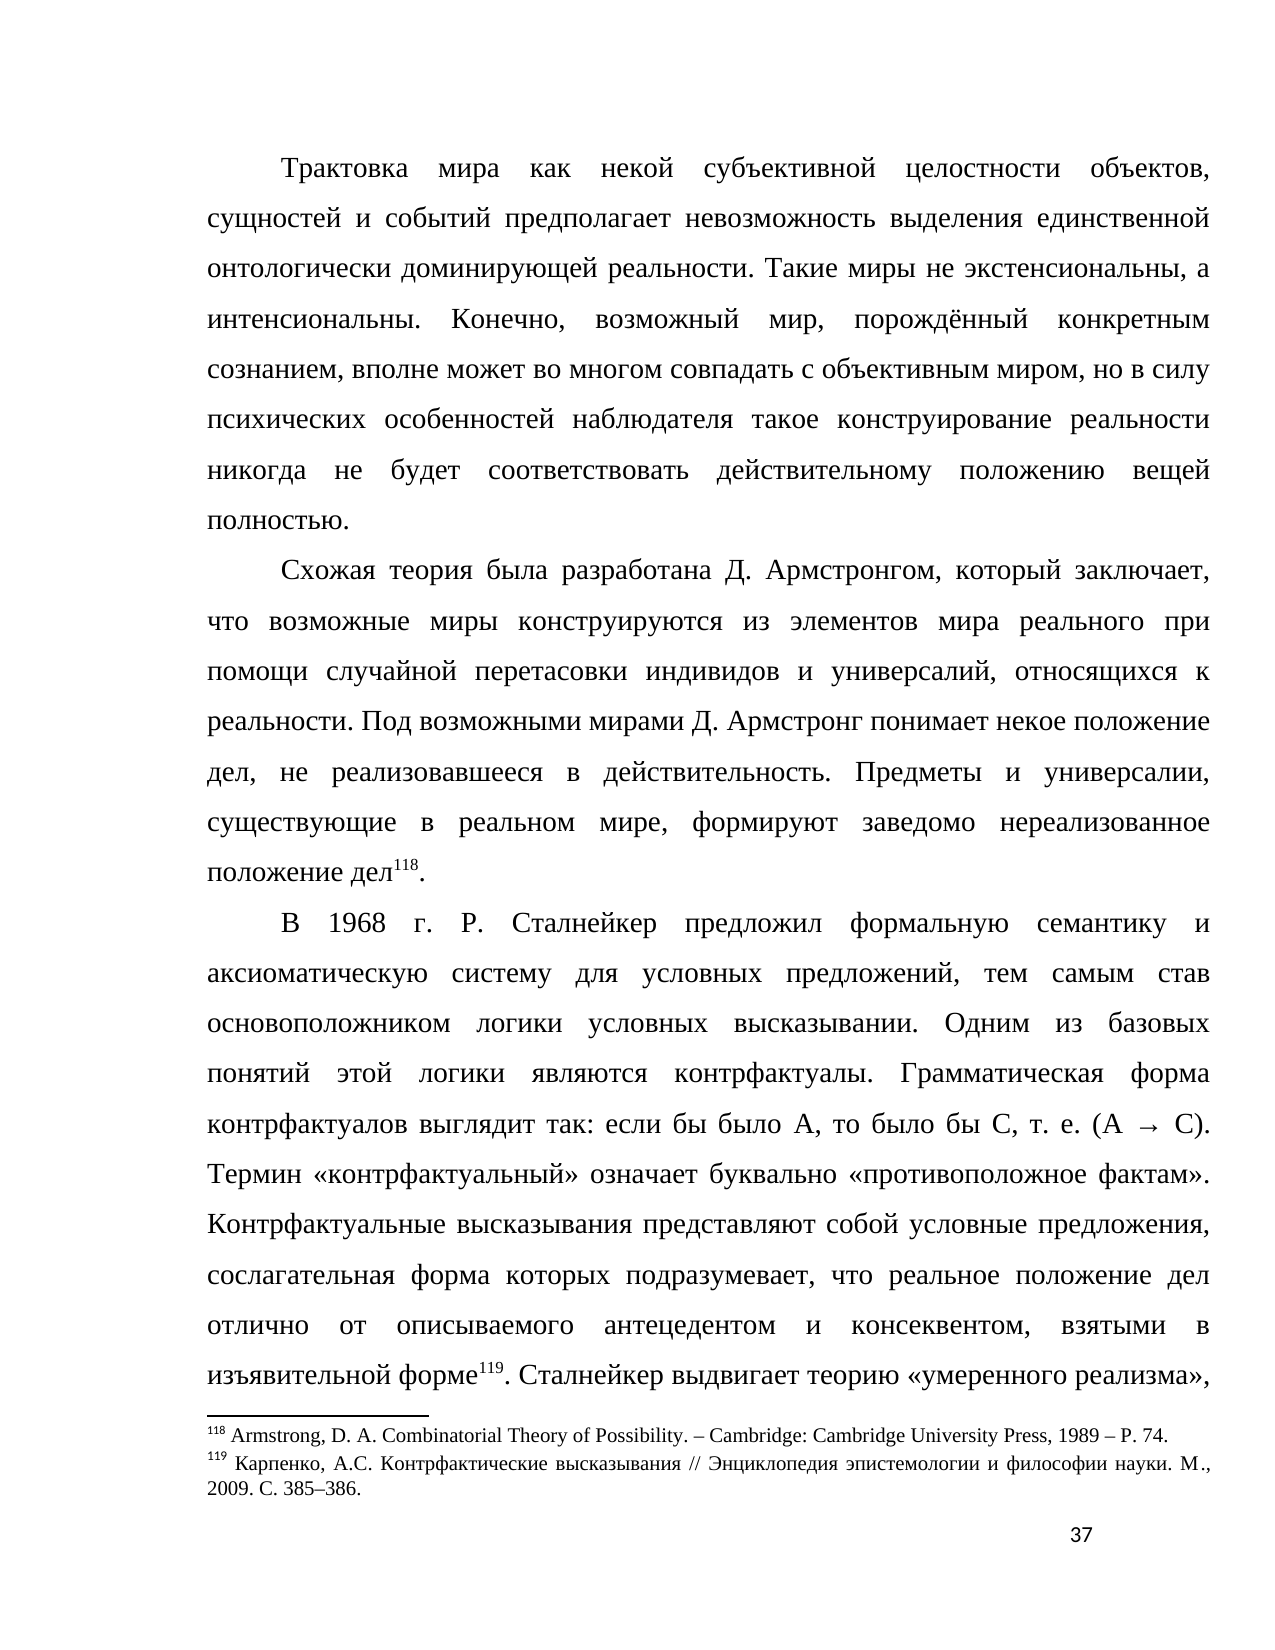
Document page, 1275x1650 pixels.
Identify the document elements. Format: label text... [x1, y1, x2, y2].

text Схожая теория была разработана Д. Армстронгом, который заключает, что возможные миры конструируются из элементов мира реального при помощи случайной перетасовки индивидов и универсалий, относящихся к реальности. Под возможными мирами Д. Армстронг понимает некое положение дел, не реализовавшееся в действительность. Предметы и универсалии, существующие в реальном мире, формируют заведомо нереализованное положение дел. [207, 552, 1211, 888]
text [207, 905, 1211, 1391]
text Трактовка мира как некой субъективной целостности объектов, сущностей и событий предполагает невозможность выделения единственной онтологически доминирующей реальности. Такие миры не экстенсиональны, а интенсиональны. Конечно, возможный мир, порождённый конкретным сознанием, вполне может во многом совпадать с объективным миром, но в силу психических особенностей наблюдателя такое конструирование реальности никогда не будет соответствовать действительному положению вещей полностью. [207, 150, 1211, 536]
